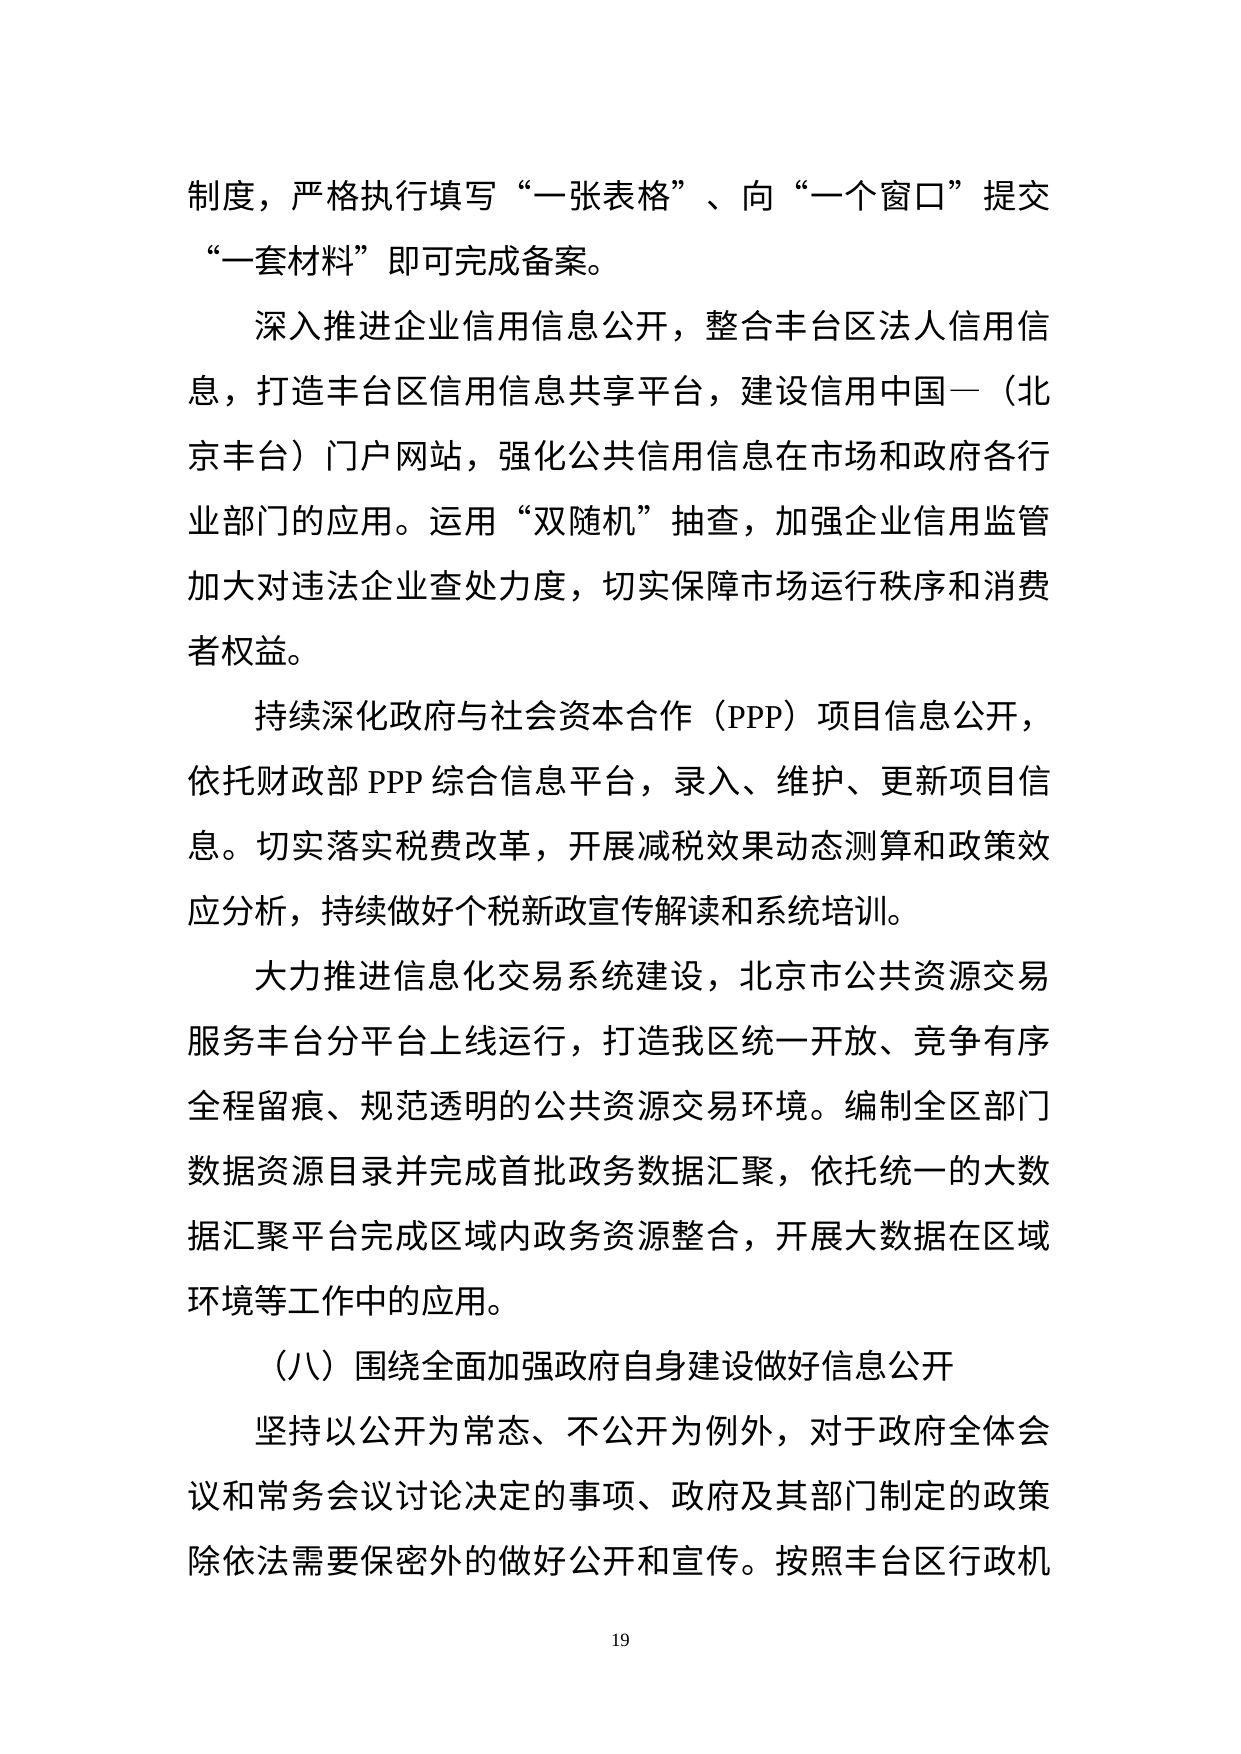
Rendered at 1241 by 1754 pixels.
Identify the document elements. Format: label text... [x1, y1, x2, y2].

text 深入推进企业信用信息公开，整合丰台区法人信用信息，打造丰台区信用信息共享平台，建设信用中国—（北京丰台）门户网站，强化公共信用信息在市场和政府各行业部门的应用。运用“双随机”抽查，加强企业信用监管，加大对违法企业查处力度，切实保障市场运行秩序和消费者权益。 [187, 292, 1053, 682]
text 持续深化政府与社会资本合作（PPP）项目信息公开，依托财政部PPP综合信息平台，录入、维护、更新项目信息。切实落实税费改革，开展减税效果动态测算和政策效应分析，持续做好个税新政宣传解读和系统培训。 [187, 682, 1053, 942]
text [187, 162, 1053, 292]
text 大力推进信息化交易系统建设，北京市公共资源交易服务丰台分平台上线运行，打造我区统一开放、竞争有序、全程留痕、规范透明的公共资源交易环境。编制全区部门数据资源目录并完成首批政务数据汇聚，依托统一的大数据汇聚平台完成区域内政务资源整合，开展大数据在区域环境等工作中的应用。 [187, 942, 1053, 1332]
text （八）围绕全面加强政府自身建设做好信息公开 [187, 1332, 1053, 1397]
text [187, 1397, 1053, 1592]
